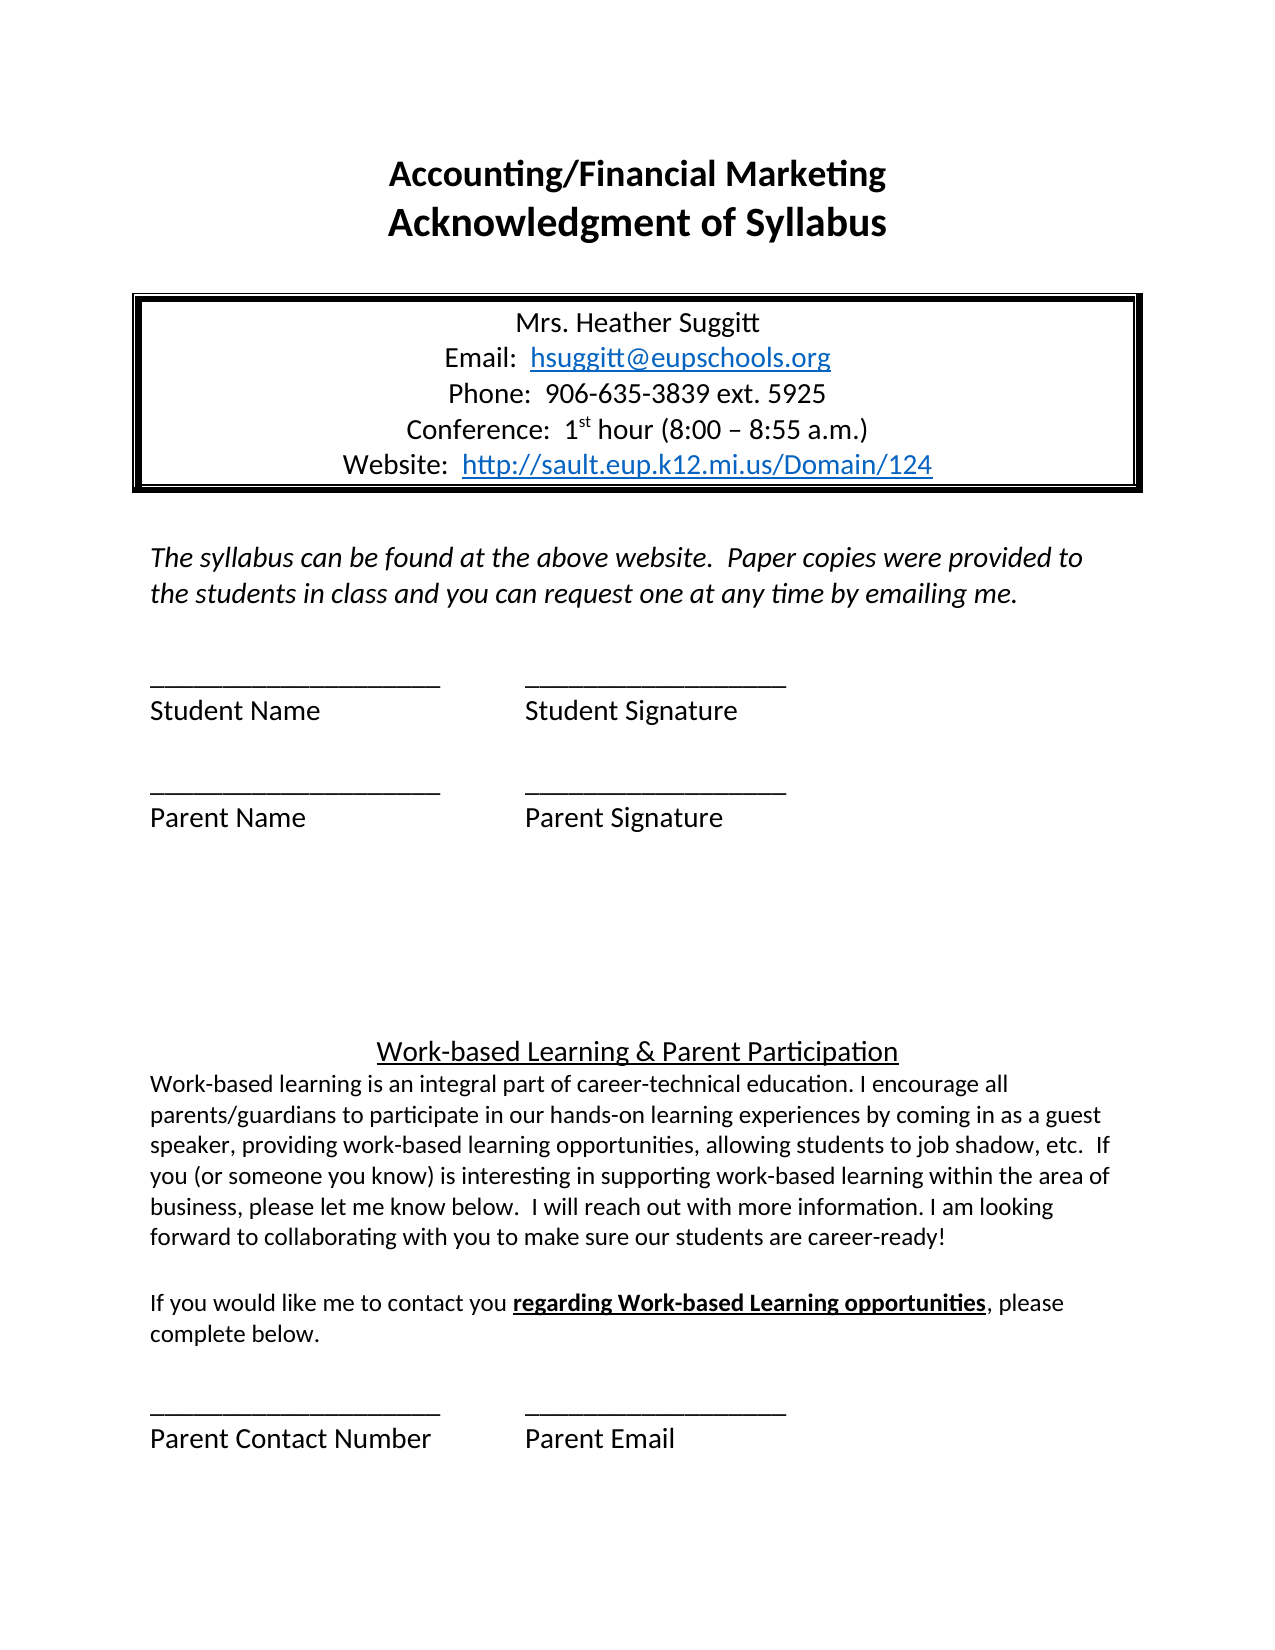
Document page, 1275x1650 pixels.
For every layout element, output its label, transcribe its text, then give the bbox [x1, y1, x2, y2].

text Parent Contact Number Parent Email [150, 1420, 1125, 1455]
text Mrs. Heather Suggitt [142, 302, 1133, 339]
text ____________________ __________________ [150, 656, 1125, 692]
text Acknowledgment of Syllabus [150, 196, 1125, 247]
text Parent Name Parent Signature [150, 799, 1125, 834]
text Work-based Learning & Parent Participation [150, 1033, 1125, 1069]
text Conference: 1st hour (8:00 – 8:55 a.m.) [150, 411, 1125, 435]
text ____________________ __________________ [150, 1384, 1125, 1420]
text Email: hsuggitt@eupschools.org [150, 339, 1125, 375]
text If you would like me to contact you regarding Work-based Learning opportunities, please complete below. [150, 1287, 1125, 1348]
text ____________________ __________________ [150, 763, 1125, 799]
text Phone: 906-635-3839 ext. 5925 [150, 375, 1125, 411]
text Work-based learning is an integral part of career-technical education. I encourage all parents/guardians to participate in our hands-on learning experiences by coming in as a guest speaker, providing work-based learning opportunities, allowing students to job shadow, etc. If you (or someone you know) is interesting in supporting work-based learning within the area of business, please let me know below. I will reach out with more information. I am looking forward to collaborating with you to make sure our students are career-ready! [150, 1069, 1125, 1252]
text Website: http://sault.eup.k12.mi.us/Domain/124 [142, 435, 1133, 484]
text Student Name Student Signature [150, 692, 1125, 728]
text Accounting/Financial Marketing [150, 150, 1125, 196]
text The syllabus can be found at the above website. Paper copies were provided to the students in class and you can request one at any time by emailing me. [150, 539, 1125, 611]
